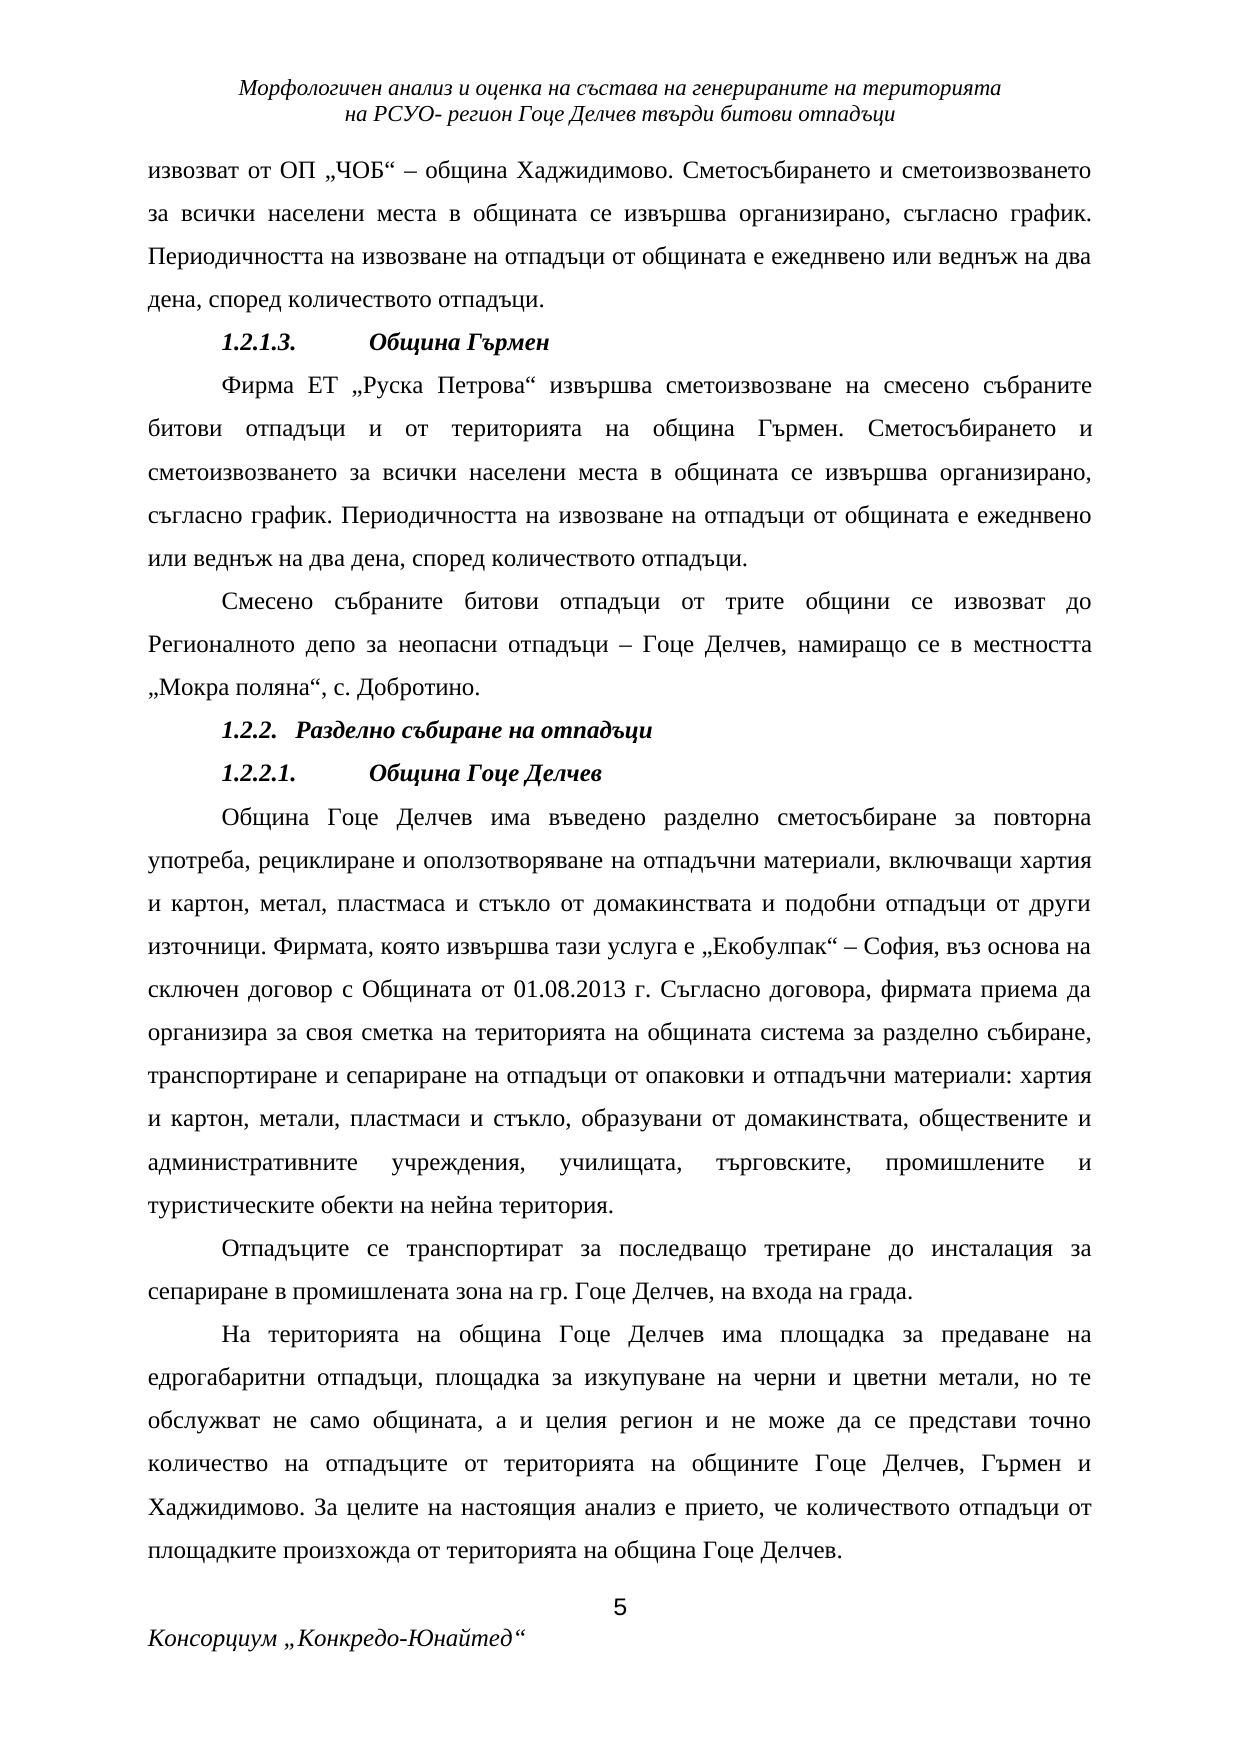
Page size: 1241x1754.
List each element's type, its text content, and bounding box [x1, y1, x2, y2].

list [148, 155, 1093, 313]
text Отпадъците се транспортират за последващо третиране до инсталация за сепариране в промишлената зона на гр. Гоце Делчев, на входа на града. [148, 1233, 1093, 1305]
subtitle Разделно събиране на отпадъци [148, 715, 1093, 744]
list Община Гоце Делчев [148, 758, 1093, 787]
text Смесено събраните битови отпадъци от трите общини се извозват до Регионалното депо за неопасни отпадъци – Гоце Делчев, намиращо се в местността „Мокра поляна“, с. Добротино. [148, 586, 1093, 701]
text Община Гоце Делчев има въведено разделно сметосъбиране за повторна употреба, рециклиране и оползотворяване на отпадъчни материали, включващи хартия и картон, метал, пластмаса и стъкло от домакинствата и подобни отпадъци от други източници. Фирмата, която извършва тази услуга е „Екобулпак“ – София, въз основа на сключен договор с Общината от 01.08.2013 г. Съгласно договора, фирмата приема да организира за своя сметка на територията на общината система за разделно събиране, транспортиране и сепариране на отпадъци от опаковки и отпадъчни материали: хартия и картон, метали, пластмаси и стъкло, образувани от домакинствата, обществените и административните учреждения, училищата, търговските, промишлените и туристическите обекти на нейна територия. [148, 802, 1093, 1218]
list Община Гърмен [148, 327, 1093, 356]
text На територията на община Гоце Делчев има площадка за предаване на едрогабаритни отпадъци, площадка за изкупуване на черни и цветни метали, но те обслужват не само общината, а и целия регион и не може да се представи точно количество на отпадъците от територията на общините Гоце Делчев, Гърмен и Хаджидимово. За целите на настоящия анализ е прието, че количеството отпадъци от площадките произхожда от територията на община Гоце Делчев. [148, 1319, 1093, 1563]
list Фирма ЕТ „Руска Петрова“ извършва сметоизвозване на смесено събраните битови отпадъци и от територията на община Гърмен. Сметосъбирането и сметоизвозването за всички населени места в общината се извършва организирано, съгласно график. Периодичността на извозване на отпадъци от общината е ежеднвено или веднъж на два дена, според количеството отпадъци. [148, 370, 1093, 572]
